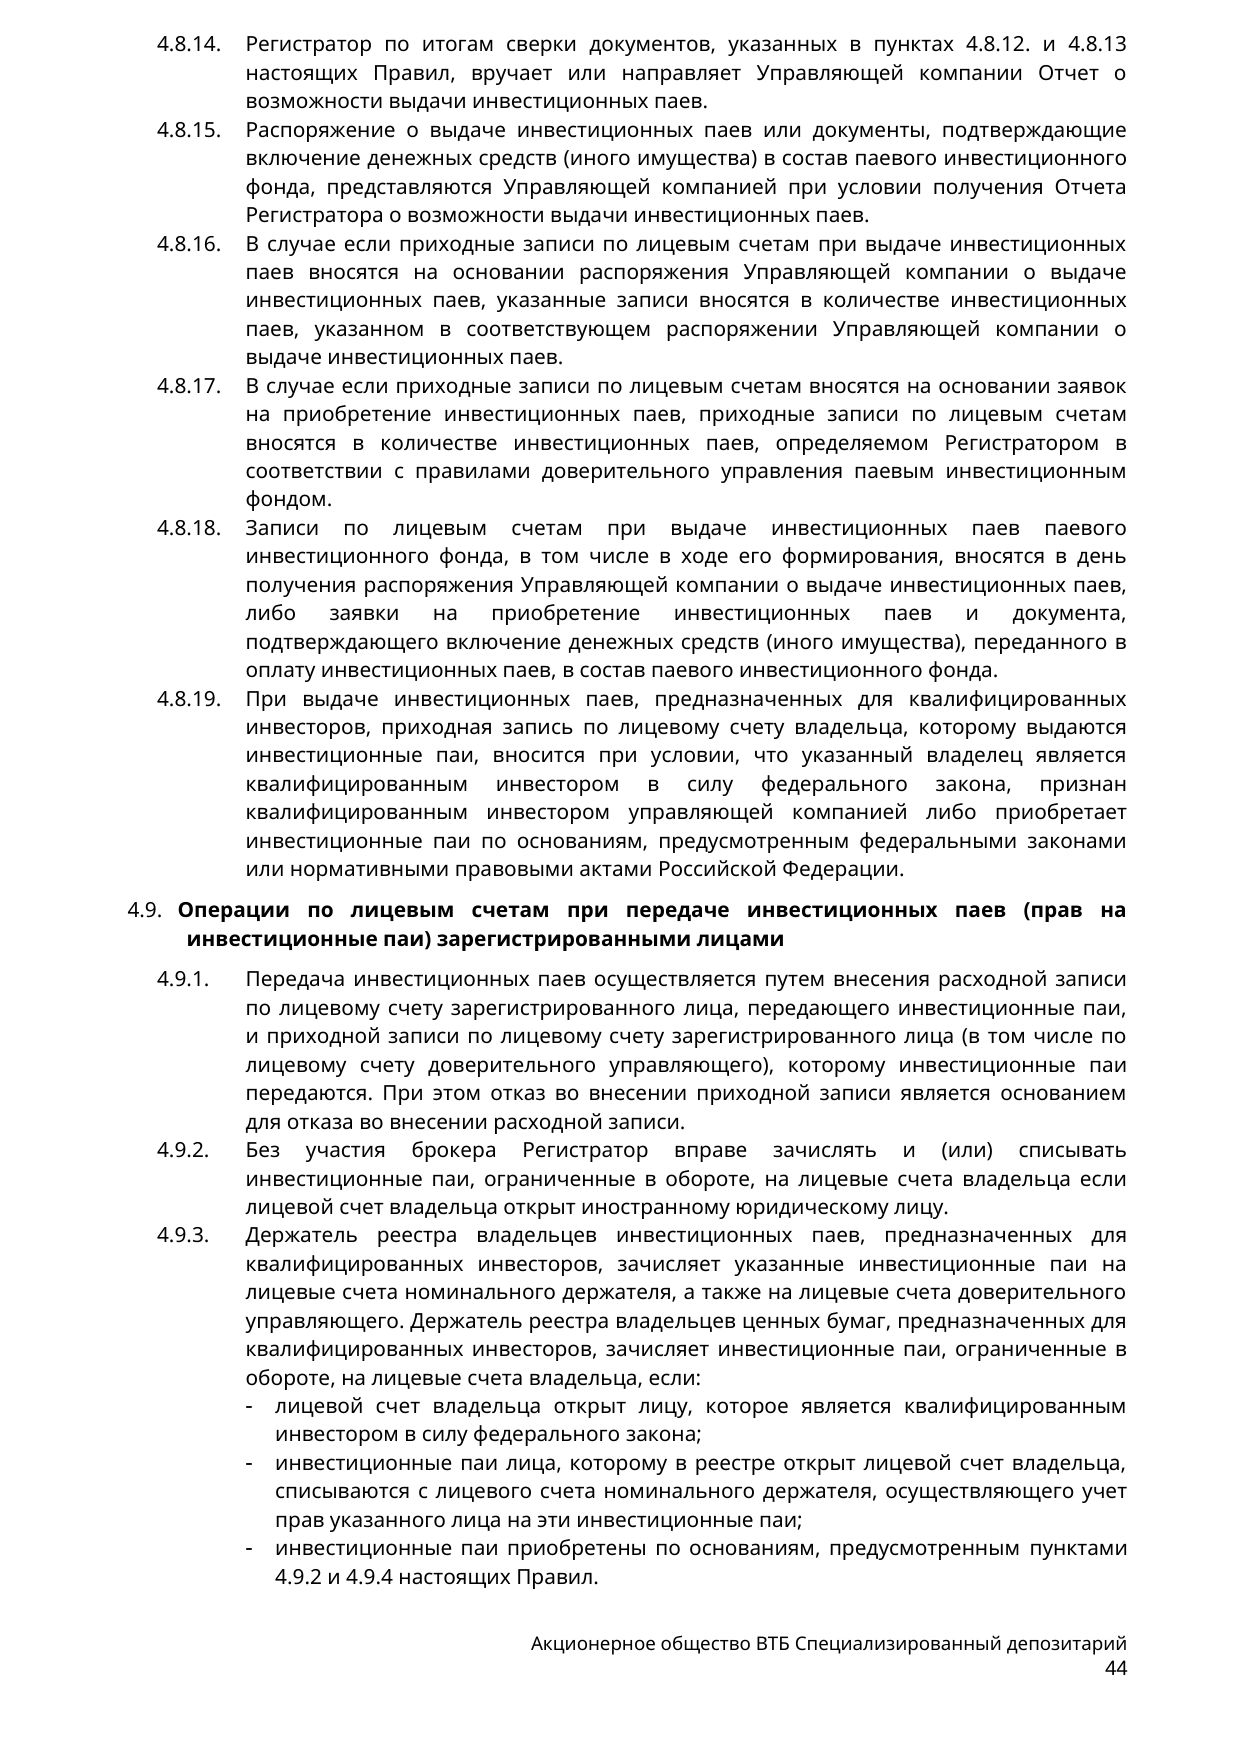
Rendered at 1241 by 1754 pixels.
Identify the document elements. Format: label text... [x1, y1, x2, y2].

list Держатель реестра владельцев инвестиционных паев, предназначенных для квалифицированных инвесторов, зачисляет указанные инвестиционные паи на лицевые счета номинального держателя, а также на лицевые счета доверительного управляющего. Держатель реестра владельцев ценных бумаг, предназначенных для квалифицированных инвесторов, зачисляет инвестиционные паи, ограниченные в обороте, на лицевые счета владельца, если: [157, 1221, 1128, 1391]
list Регистратор по итогам сверки документов, указанных в пунктах 4.8.12. и 4.8.13 настоящих Правил, вручает или направляет Управляющей компании Отчет о возможности выдачи инвестиционных паев. [157, 29, 1128, 115]
list Без участия брокера Регистратор вправе зачислять и (или) списывать инвестиционные паи, ограниченные в обороте, на лицевые счета владельца если лицевой счет владельца открыт иностранному юридическому лицу. [157, 1135, 1128, 1221]
subtitle Операции по лицевым счетам при передаче инвестиционных паев (прав на инвестиционные паи) зарегистрированными лицами [127, 895, 1128, 952]
list Распоряжение о выдаче инвестиционных паев или документы, подтверждающие включение денежных средств (иного имущества) в состав паевого инвестиционного фонда, представляются Управляющей компанией при условии получения Отчета Регистратора о возможности выдачи инвестиционных паев. [157, 115, 1128, 229]
list В случае если приходные записи по лицевым счетам при выдаче инвестиционных паев вносятся на основании распоряжения Управляющей компании о выдаче инвестиционных паев, указанные записи вносятся в количестве инвестиционных паев, указанном в соответствующем распоряжении Управляющей компании о выдаче инвестиционных паев. [157, 229, 1128, 371]
list Записи по лицевым счетам при выдаче инвестиционных паев паевого инвестиционного фонда, в том числе в ходе его формирования, вносятся в день получения распоряжения Управляющей компании о выдаче инвестиционных паев, либо заявки на приобретение инвестиционных паев и документа, подтверждающего включение денежных средств (иного имущества), переданного в оплату инвестиционных паев, в состав паевого инвестиционного фонда. [157, 513, 1128, 684]
list Передача инвестиционных паев осуществляется путем внесения расходной записи по лицевому счету зарегистрированного лица, передающего инвестиционные паи, и приходной записи по лицевому счету зарегистрированного лица (в том числе по лицевому счету доверительного управляющего), которому инвестиционные паи передаются. При этом отказ во внесении приходной записи является основанием для отказа во внесении расходной записи. [157, 964, 1128, 1135]
list В случае если приходные записи по лицевым счетам вносятся на основании заявок на приобретение инвестиционных паев, приходные записи по лицевым счетам вносятся в количестве инвестиционных паев, определяемом Регистратором в соответствии с правилами доверительного управления паевым инвестиционным фондом. [157, 371, 1128, 513]
list инвестиционные паи приобретены по основаниям, предусмотренным пунктами 4.9.2 и 4.9.4 настоящих Правил. [245, 1533, 1128, 1590]
list лицевой счет владельца открыт лицу, которое является квалифицированным инвестором в силу федерального закона; [245, 1391, 1128, 1448]
list инвестиционные паи лица, которому в реестре открыт лицевой счет владельца, списываются с лицевого счета номинального держателя, осуществляющего учет прав указанного лица на эти инвестиционные паи; [245, 1448, 1128, 1533]
list При выдаче инвестиционных паев, предназначенных для квалифицированных инвесторов, приходная запись по лицевому счету владельца, которому выдаются инвестиционные паи, вносится при условии, что указанный владелец является квалифицированным инвестором в силу федерального закона, признан квалифицированным инвестором управляющей компанией либо приобретает инвестиционные паи по основаниям, предусмотренным федеральными законами или нормативными правовыми актами Российской Федерации. [157, 684, 1128, 883]
